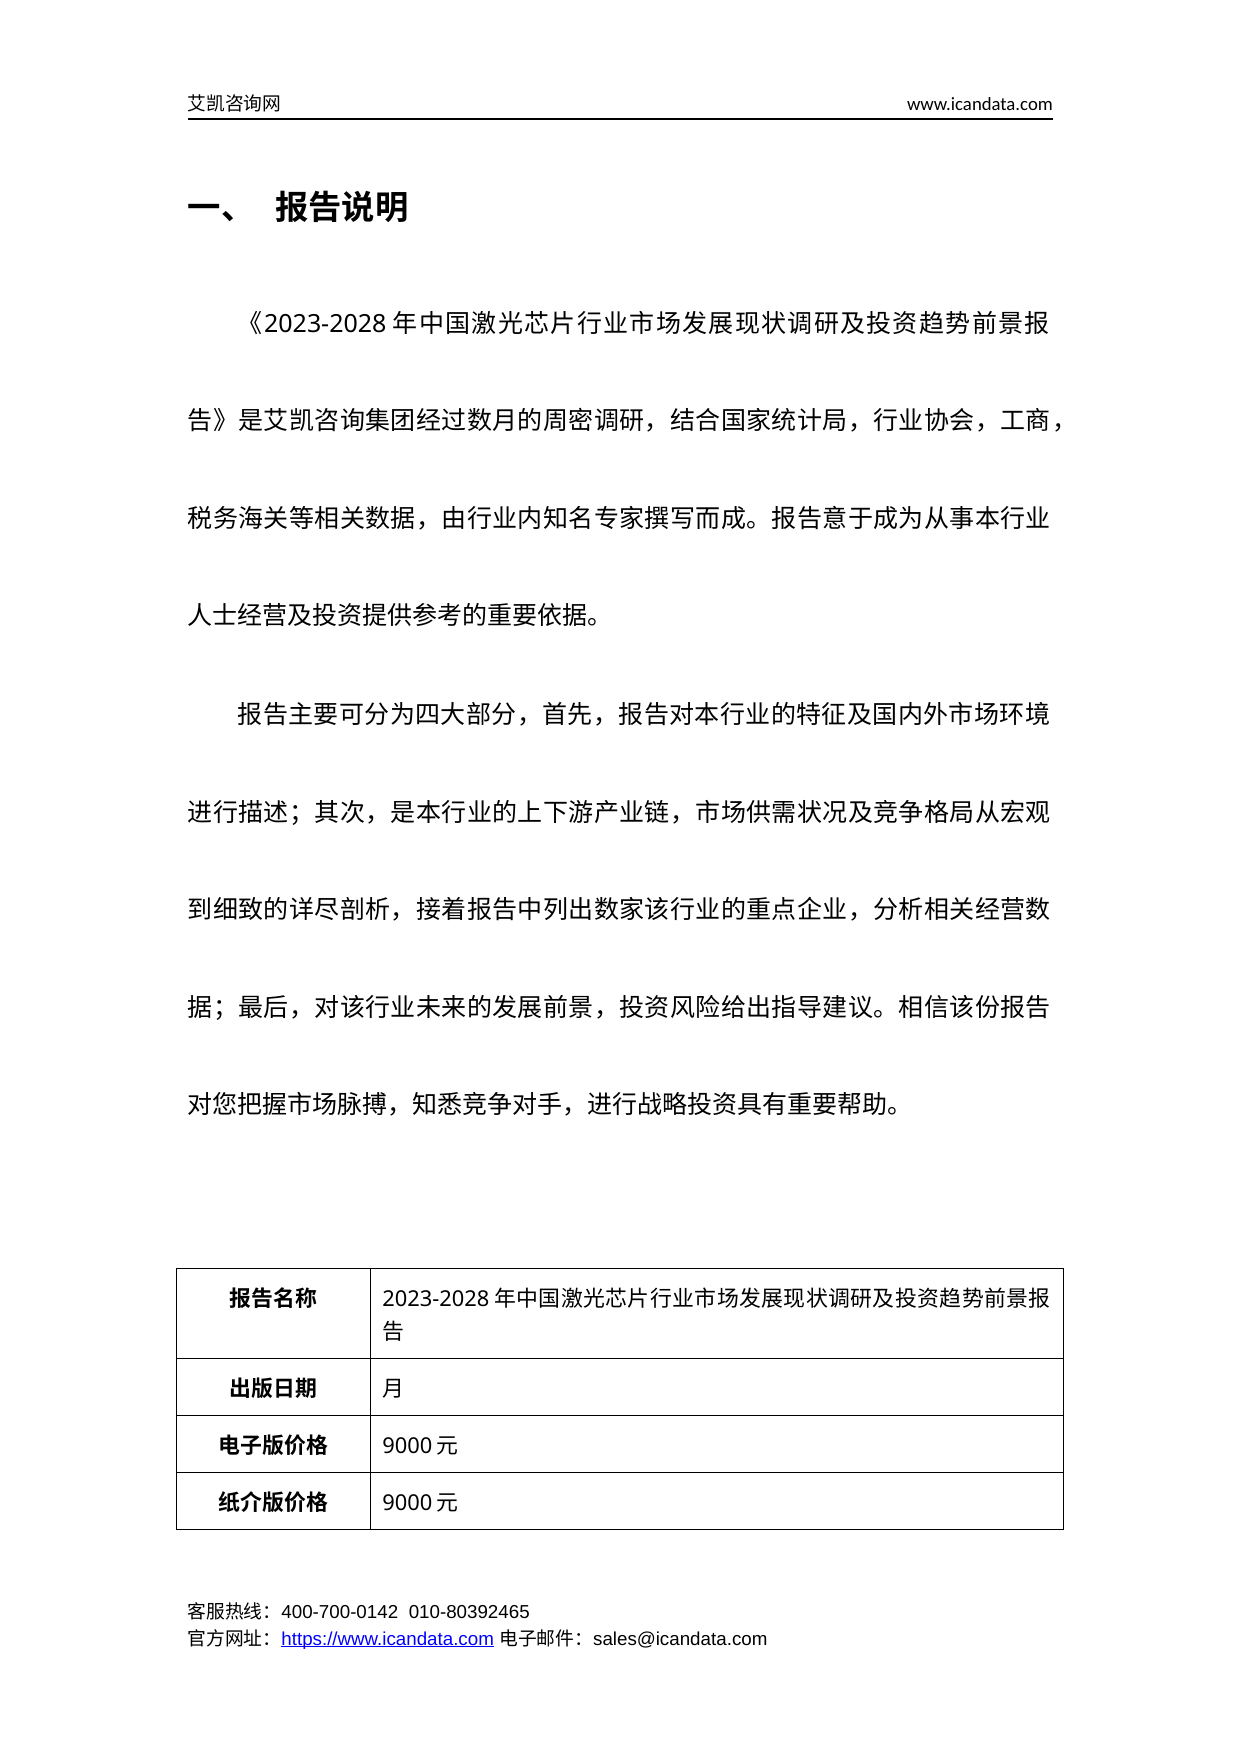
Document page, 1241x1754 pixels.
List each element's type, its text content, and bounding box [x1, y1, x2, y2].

subtitle 报告说明 [187, 172, 1053, 237]
table_cell 出版日期 [177, 1359, 370, 1415]
table_cell 纸介版价格 [177, 1473, 370, 1529]
table_cell 9000元 [371, 1416, 1063, 1472]
table_cell 电子版价格 [177, 1416, 370, 1472]
table_header 报告名称 [177, 1269, 370, 1358]
text 报告主要可分为四大部分，首先，报告对本行业的特征及国内外市场环境进行描述；其次，是本行业的上下游产业链，市场供需状况及竞争格局从宏观到细致的详尽剖析，接着报告中列出数家该行业的重点企业，分析相关经营数据；最后，对该行业未来的发展前景，投资风险给出指导建议。相信该份报告对您把握市场脉搏，知悉竞争对手，进行战略投资具有重要帮助。 [187, 681, 1053, 1136]
text 《2023-2028年中国激光芯片行业市场发展现状调研及投资趋势前景报告》是艾凯咨询集团经过数月的周密调研，结合国家统计局，行业协会，工商，税务海关等相关数据，由行业内知名专家撰写而成。报告意于成为从事本行业人士经营及投资提供参考的重要依据。 [187, 289, 1053, 646]
table_cell 9000元 [371, 1473, 1063, 1529]
table_cell 月 [371, 1359, 1063, 1415]
table_header 2023-2028年中国激光芯片行业市场发展现状调研及投资趋势前景报告 [371, 1269, 1063, 1358]
